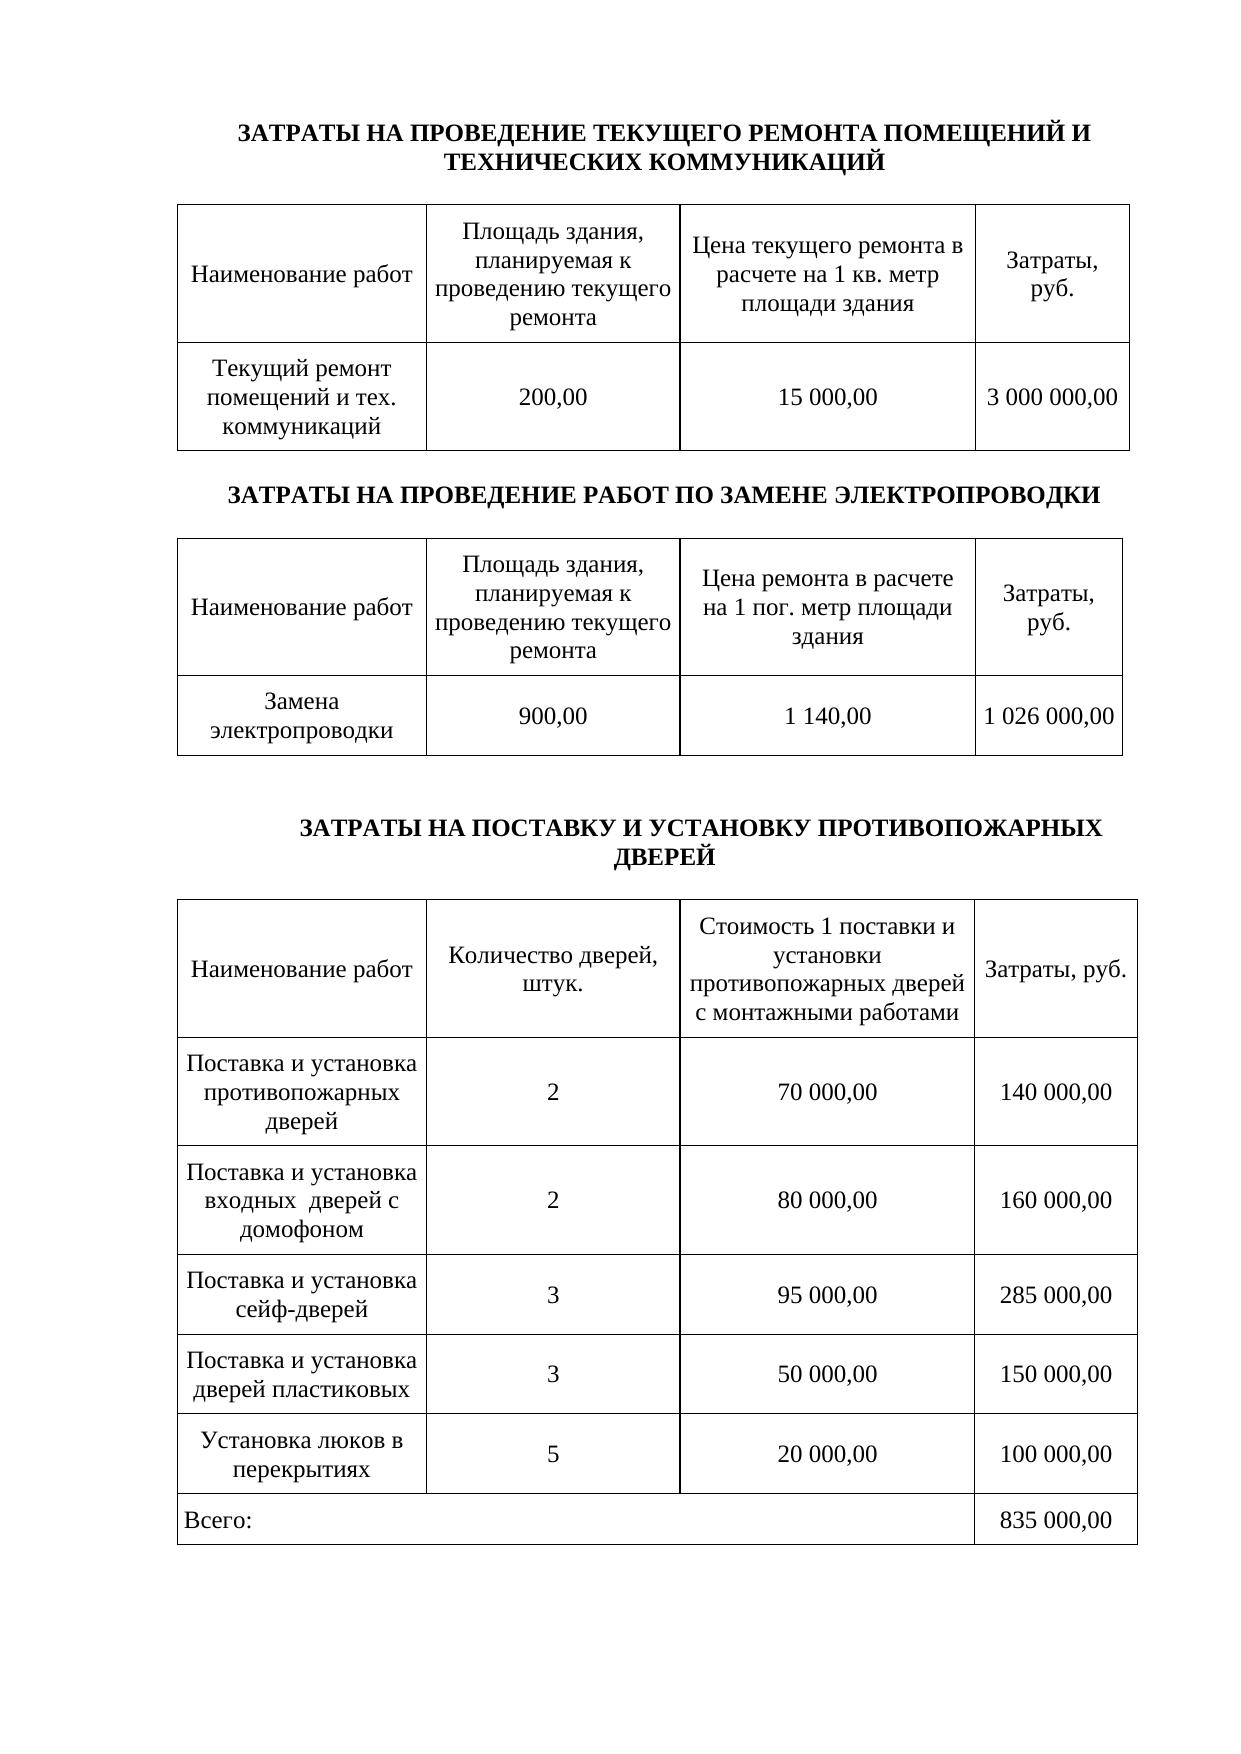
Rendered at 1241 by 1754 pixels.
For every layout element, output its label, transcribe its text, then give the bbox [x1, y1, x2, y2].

table_cell 80 000,00 [681, 1146, 974, 1254]
table_header Количество дверей, штук. [427, 900, 679, 1037]
table_cell 50 000,00 [681, 1335, 974, 1413]
table_cell 1 140,00 [681, 676, 975, 754]
table_cell 20 000,00 [681, 1414, 974, 1493]
table_cell 900,00 [427, 676, 679, 754]
table_cell Поставка и установка входных дверей с домофоном [178, 1146, 426, 1254]
table_cell Поставка и установка противопожарных дверей [178, 1038, 426, 1145]
table_header Наименование работ [178, 205, 426, 342]
title ЗАТРАТЫ НА ПРОВЕДЕНИЕ ТЕКУЩЕГО РЕМОНТА ПОМЕЩЕНИЙ И ТЕХНИЧЕСКИХ КОММУНИКАЦИЙ [177, 118, 1152, 176]
table_cell 140 000,00 [975, 1038, 1137, 1145]
table_cell 15 000,00 [681, 343, 975, 450]
table_header Наименование работ [178, 900, 426, 1037]
table_header Цена текущего ремонта в расчете на 1 кв. метр площади здания [681, 205, 975, 342]
table_cell 3 [427, 1255, 679, 1333]
table_cell 3 000 000,00 [976, 343, 1129, 450]
table_cell Поставка и установка дверей пластиковых [178, 1335, 426, 1413]
table_cell 160 000,00 [975, 1146, 1137, 1254]
table_cell 2 [427, 1146, 679, 1254]
table_cell Всего: [178, 1494, 974, 1544]
table_cell Замена электропроводки [178, 676, 426, 754]
table_header Затраты, руб. [976, 205, 1129, 342]
table_cell 3 [427, 1335, 679, 1413]
table_cell Установка люков в перекрытиях [178, 1414, 426, 1493]
text ЗАТРАТЫ НА ПОСТАВКУ И УСТАНОВКУ ПРОТИВОПОЖАРНЫХ ДВЕРЕЙ [177, 813, 1152, 871]
table_header Наименование работ [178, 539, 426, 675]
table_header Площадь здания, планируемая к проведению текущего ремонта [427, 205, 679, 342]
table_cell 1 026 000,00 [976, 676, 1122, 754]
table_cell Поставка и установка сейф-дверей [178, 1255, 426, 1333]
table_cell 2 [427, 1038, 679, 1145]
table_cell 100 000,00 [975, 1414, 1137, 1493]
table_cell 835 000,00 [975, 1494, 1137, 1544]
table_cell 70 000,00 [681, 1038, 974, 1145]
table_cell 5 [427, 1414, 679, 1493]
table_cell Текущий ремонт помещений и тех. коммуникаций [178, 343, 426, 450]
table_header Затраты, руб. [975, 900, 1137, 1037]
table_header Стоимость 1 поставки и установки противопожарных дверей с монтажными работами [681, 900, 974, 1037]
table_cell 95 000,00 [681, 1255, 974, 1333]
table_cell 285 000,00 [975, 1255, 1137, 1333]
table_header Затраты, руб. [976, 539, 1122, 675]
table_cell 150 000,00 [975, 1335, 1137, 1413]
text ЗАТРАТЫ НА ПРОВЕДЕНИЕ РАБОТ ПО ЗАМЕНЕ ЭЛЕКТРОПРОВОДКИ [177, 480, 1152, 509]
table_cell 200,00 [427, 343, 679, 450]
table_header Площадь здания, планируемая к проведению текущего ремонта [427, 539, 679, 675]
table_header Цена ремонта в расчете на 1 пог. метр площади здания [681, 539, 975, 675]
